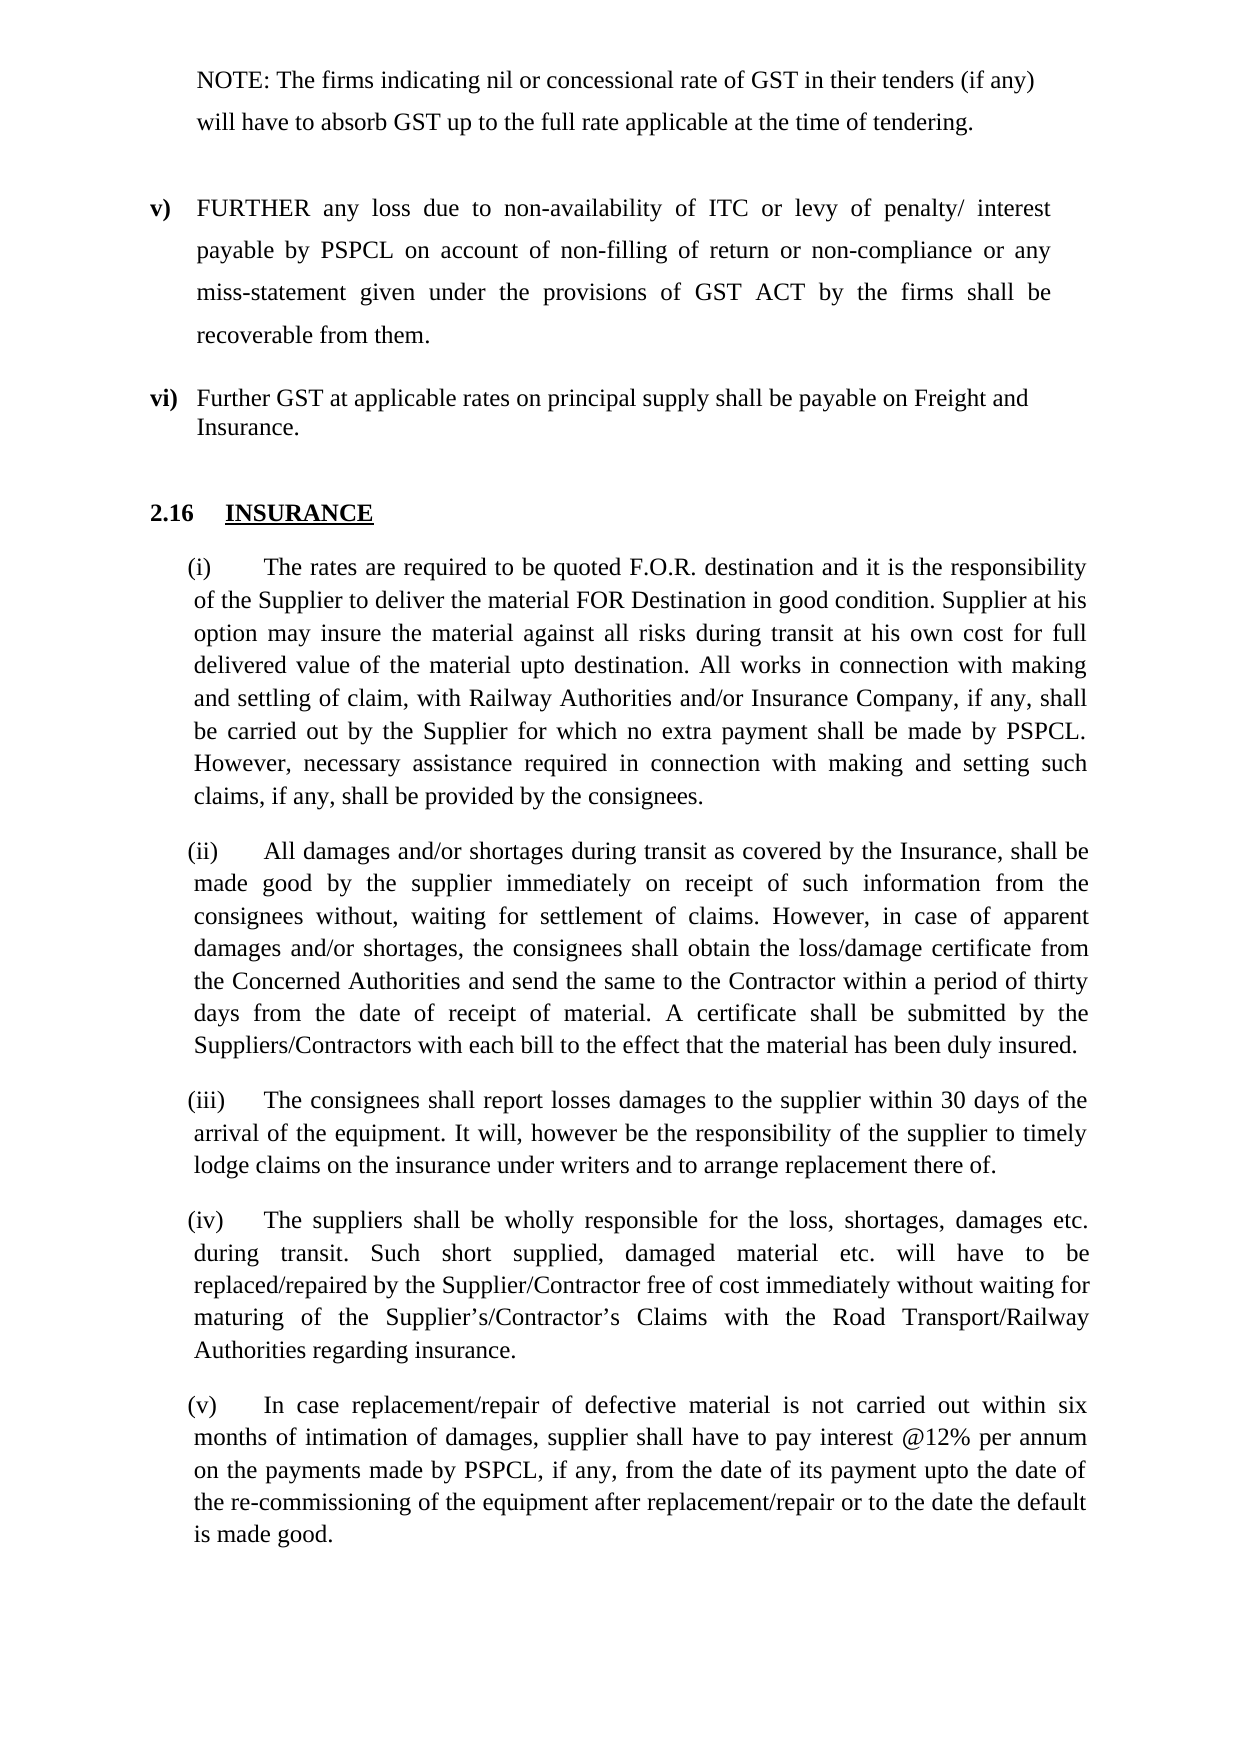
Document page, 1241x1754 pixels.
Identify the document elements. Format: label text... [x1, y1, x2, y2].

list FURTHER any loss due to non-availability of ITC or levy of penalty/ interest payable by PSPCL on account of non-filling of return or non-compliance or any miss-statement given under the provisions of GST ACT by the firms shall be recoverable from them. [150, 193, 1052, 348]
list The rates are required to be quoted F.O.R. destination and it is the responsibility of the Supplier to deliver the material FOR Destination in good condition. Supplier at his option may insure the material against all risks during transit at his own cost for full delivered value of the material upto destination. All works in connection with making and settling of claim, with Railway Authorities and/or Insurance Company, if any, shall be carried out by the Supplier for which no extra payment shall be made by PSPCL. However, necessary assistance required in connection with making and setting such claims, if any, shall be provided by the consignees. [187, 552, 1088, 810]
list The suppliers shall be wholly responsible for the loss, shortages, damages etc. during transit. Such short supplied, damaged material etc. will have to be replaced/repaired by the Supplier/Contractor free of cost immediately without waiting for maturing of the Supplier’s/Contractor’s Claims with the Road Transport/Railway Authorities regarding insurance. [187, 1205, 1090, 1364]
list All damages and/or shortages during transit as covered by the Insurance, shall be made good by the supplier immediately on receipt of such information from the consignees without, waiting for settlement of claims. However, in case of apparent damages and/or shortages, the consignees shall obtain the loss/damage certificate from the Concerned Authorities and send the same to the Contractor within a period of thirty days from the date of receipt of material. A certificate shall be submitted by the Suppliers/Contractors with each bill to the effect that the material has been duly insured. [187, 836, 1090, 1059]
text NOTE: The firms indicating nil or concessional rate of GST in their tenders (if any) will have to absorb GST up to the full rate applicable at the time of tendering. [196, 66, 1052, 136]
text 2.16 INSURANCE [150, 498, 1090, 527]
list Further GST at applicable rates on principal supply shall be payable on Freight and Insurance. [150, 383, 1090, 441]
list In case replacement/repair of defective material is not carried out within six months of intimation of damages, supplier shall have to pay interest @12% per annum on the payments made by PSPCL, if any, from the date of its payment upto the date of the re-commissioning of the equipment after replacement/repair or to the date the default is made good. [187, 1390, 1088, 1548]
list The consignees shall report losses damages to the supplier within 30 days of the arrival of the equipment. It will, however be the responsibility of the supplier to timely lodge claims on the insurance under writers and to arrange replacement there of. [187, 1086, 1088, 1179]
